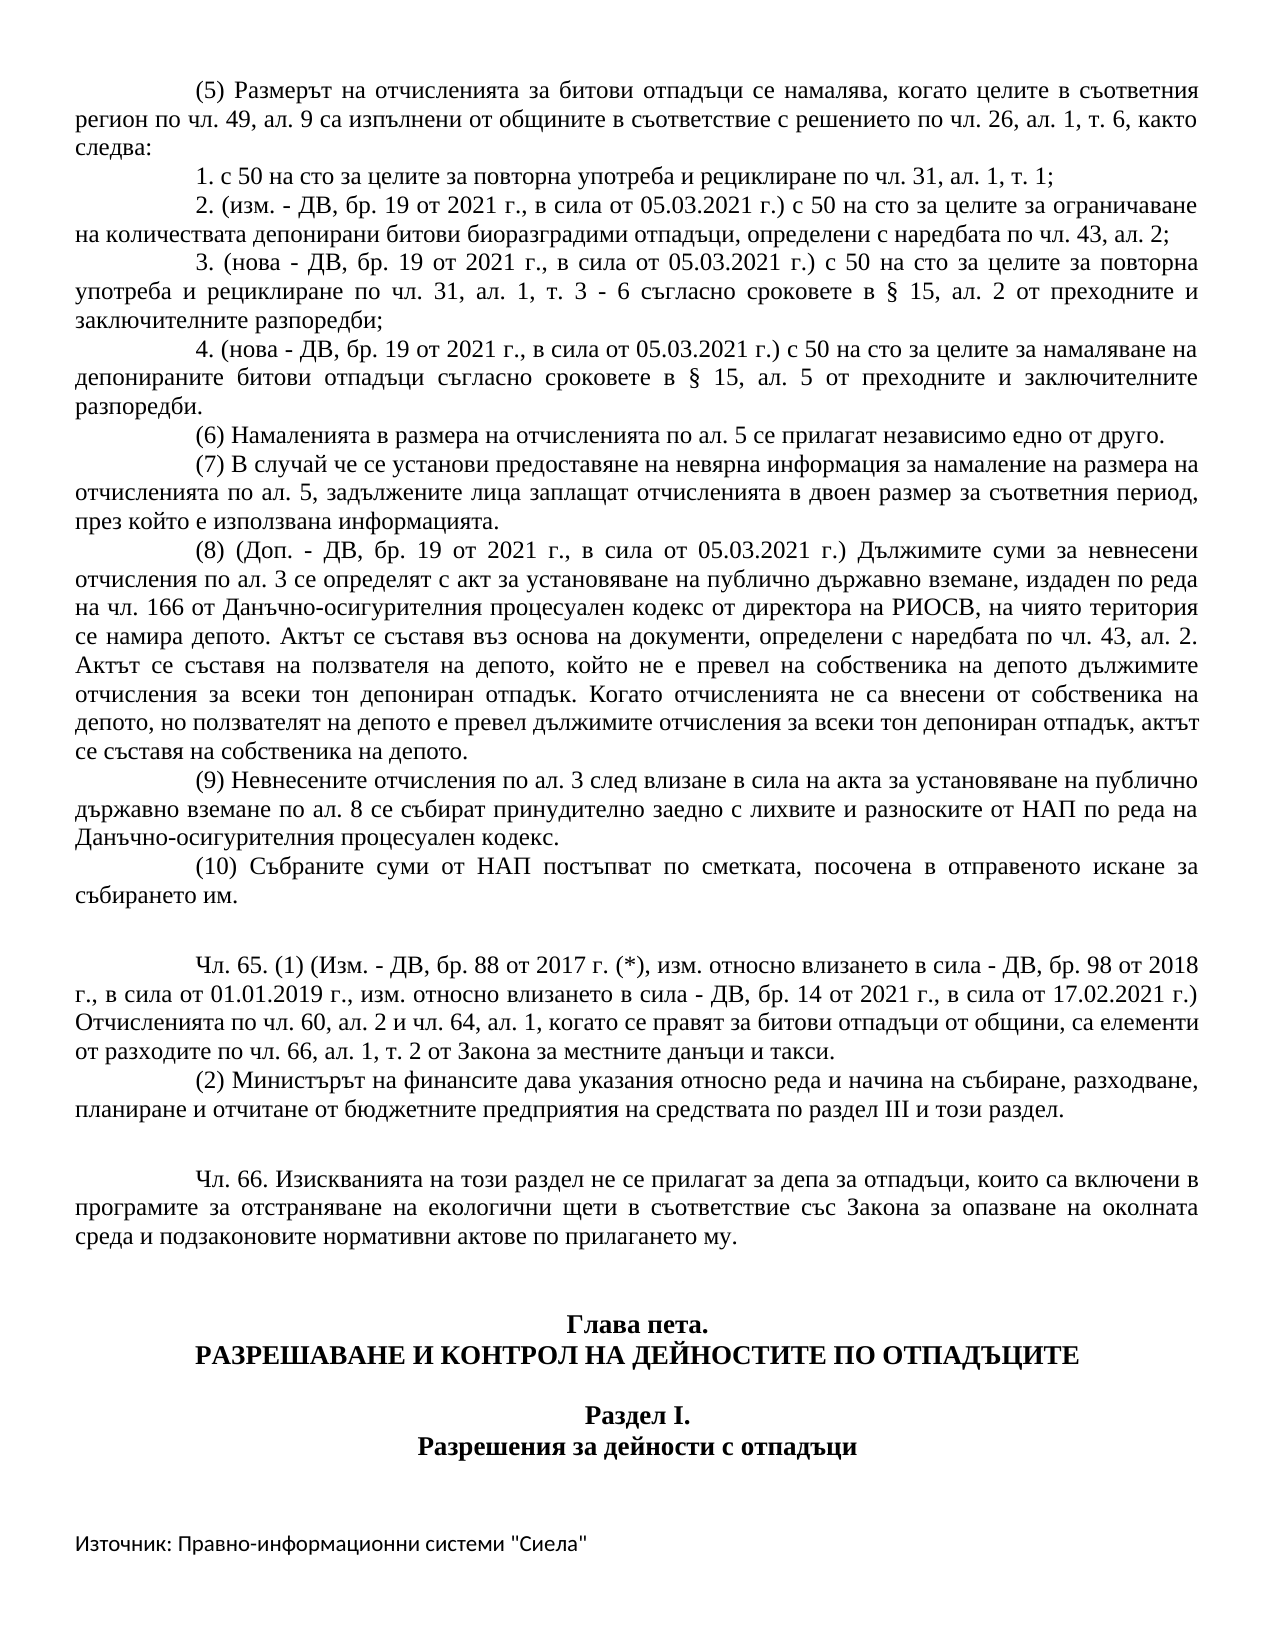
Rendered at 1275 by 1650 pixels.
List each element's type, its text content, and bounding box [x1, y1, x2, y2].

text 3. (нова - ДВ, бр. 19 от 2021 г., в сила от 05.03.2021 г.) с 50 на сто за целите за повторна употреба и рециклиране по чл. 31, ал. 1, т. 3 - 6 съгласно сроковете в § 15, ал. 2 от преходните и заключителните разпоредби; [75, 247, 1200, 334]
text (7) В случай че се установи предоставяне на невярна информация за намаление на размера на отчисленията по ал. 5, задължените лица заплащат отчисленията в двоен размер за съответния период, през който е използвана информацията. [75, 449, 1200, 535]
text (2) Министърът на финансите дава указания относно реда и начина на събиране, разходване, планиране и отчитане от бюджетните предприятия на средствата по раздел ІІІ и този раздел. [75, 1065, 1200, 1122]
text 1. с 50 на сто за целите за повторна употреба и рециклиране по чл. 31, ал. 1, т. 1; [75, 161, 1200, 190]
text (6) Намаленията в размера на отчисленията по ал. 5 се прилагат независимо едно от друго. [75, 420, 1200, 449]
text 2. (изм. - ДВ, бр. 19 от 2021 г., в сила от 05.03.2021 г.) с 50 на сто за целите за ограничаване на количествата депонирани битови биоразградими отпадъци, определени с наредбата по чл. 43, ал. 2; [75, 190, 1200, 247]
text (10) Събраните суми от НАП постъпват по сметката, посочена в отправеното искане за събирането им. [75, 851, 1200, 909]
text 4. (нова - ДВ, бр. 19 от 2021 г., в сила от 05.03.2021 г.) с 50 на сто за целите за намаляване на депонираните битови отпадъци съгласно сроковете в § 15, ал. 5 от преходните и заключителните разпоредби. [75, 334, 1200, 420]
text (8) (Доп. - ДВ, бр. 19 от 2021 г., в сила от 05.03.2021 г.) Дължимите суми за невнесени отчисления по ал. 3 се определят с акт за установяване на публично държавно вземане, издаден по реда на чл. 166 от Данъчно-осигурителния процесуален кодекс от директора на РИОСВ, на чиято територия се намира депото. Актът се съставя въз основа на документи, определени с наредбата по чл. 43, ал. 2. Актът се съставя на ползвателя на депото, който не е превел на собственика на депото дължимите отчисления за всеки тон депониран отпадък. Когато отчисленията не са внесени от собственика на депото, но ползвателят на депото е превел дължимите отчисления за всеки тон депониран отпадък, актът се съставя на собственика на депото. [75, 535, 1200, 765]
text (5) Размерът на отчисленията за битови отпадъци се намалява, когато целите в съответния регион по чл. 49, ал. 9 са изпълнени от общините в съответствие с решението по чл. 26, ал. 1, т. 6, както следва: [75, 75, 1200, 161]
text (9) Невнесените отчисления по ал. 3 след влизане в сила на акта за установяване на публично държавно вземане по ал. 8 се събират принудително заедно с лихвите и разноските от НАП по реда на Данъчно-осигурителния процесуален кодекс. [75, 765, 1200, 851]
text Чл. 65. (1) (Изм. - ДВ, бр. 88 от 2017 г. (*), изм. относно влизането в сила - ДВ, бр. 98 от 2018 г., в сила от 01.01.2019 г., изм. относно влизането в сила - ДВ, бр. 14 от 2021 г., в сила от 17.02.2021 г.) Отчисленията по чл. 60, ал. 2 и чл. 64, ал. 1, когато се правят за битови отпадъци от общини, са елементи от разходите по чл. 66, ал. 1, т. 2 от Закона за местните данъци и такси. [75, 950, 1200, 1065]
text Чл. 66. Изискванията на този раздел не се прилагат за депа за отпадъци, които са включени в програмите за отстраняване на екологични щети в съответствие със Закона за опазване на околната среда и подзаконовите нормативни актове по прилагането му. [75, 1164, 1200, 1250]
text Раздел I. Разрешения за дейности с отпадъци [75, 1399, 1200, 1462]
text Глава пета. РАЗРЕШАВАНЕ И КОНТРОЛ НА ДЕЙНОСТИТЕ ПО ОТПАДЪЦИТЕ [75, 1308, 1200, 1370]
